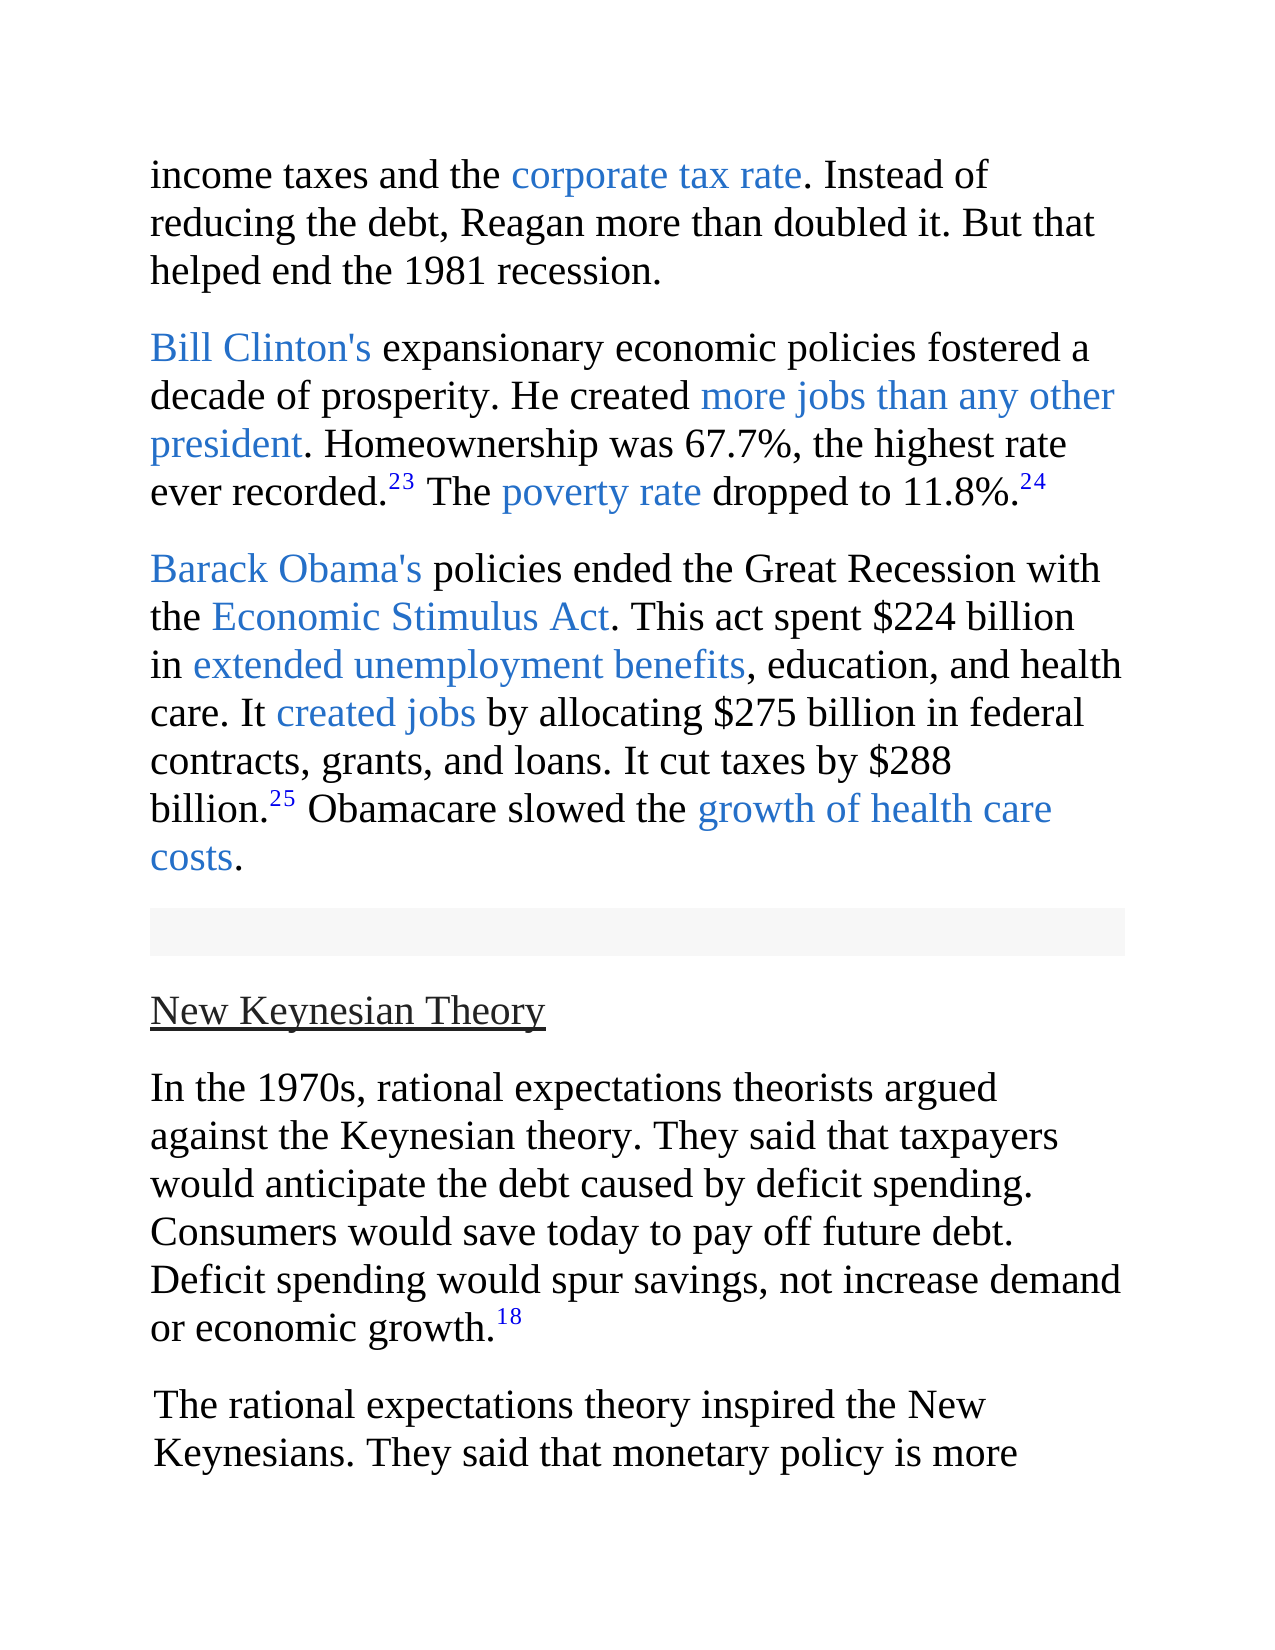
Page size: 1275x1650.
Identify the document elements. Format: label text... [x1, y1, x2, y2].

text Bill Clinton's expansionary economic policies fostered a decade of prosperity. He created more jobs than any other president. Homeownership was 67.7%, the highest rate ever recorded.23﻿ The poverty rate dropped to 11.8%.24﻿ [150, 323, 1125, 514]
text Barack Obama's policies ended the Great Recession with the Economic Stimulus Act. This act spent $224 billion in extended unemployment benefits, education, and health care. It created jobs by allocating $275 billion in federal contracts, grants, and loans. It cut taxes by $288 billion.25﻿ Obamacare slowed the growth of health care costs. [150, 544, 1125, 879]
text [153, 1379, 1125, 1475]
text New Keynesian Theory [150, 985, 1125, 1033]
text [150, 150, 1125, 294]
text In the 1970s, rational expectations theorists argued against the Keynesian theory. They said that taxpayers would anticipate the debt caused by deficit spending. Consumers would save today to pay off future debt. Deficit spending would spur savings, not increase demand or economic growth.18﻿ [150, 1062, 1125, 1350]
